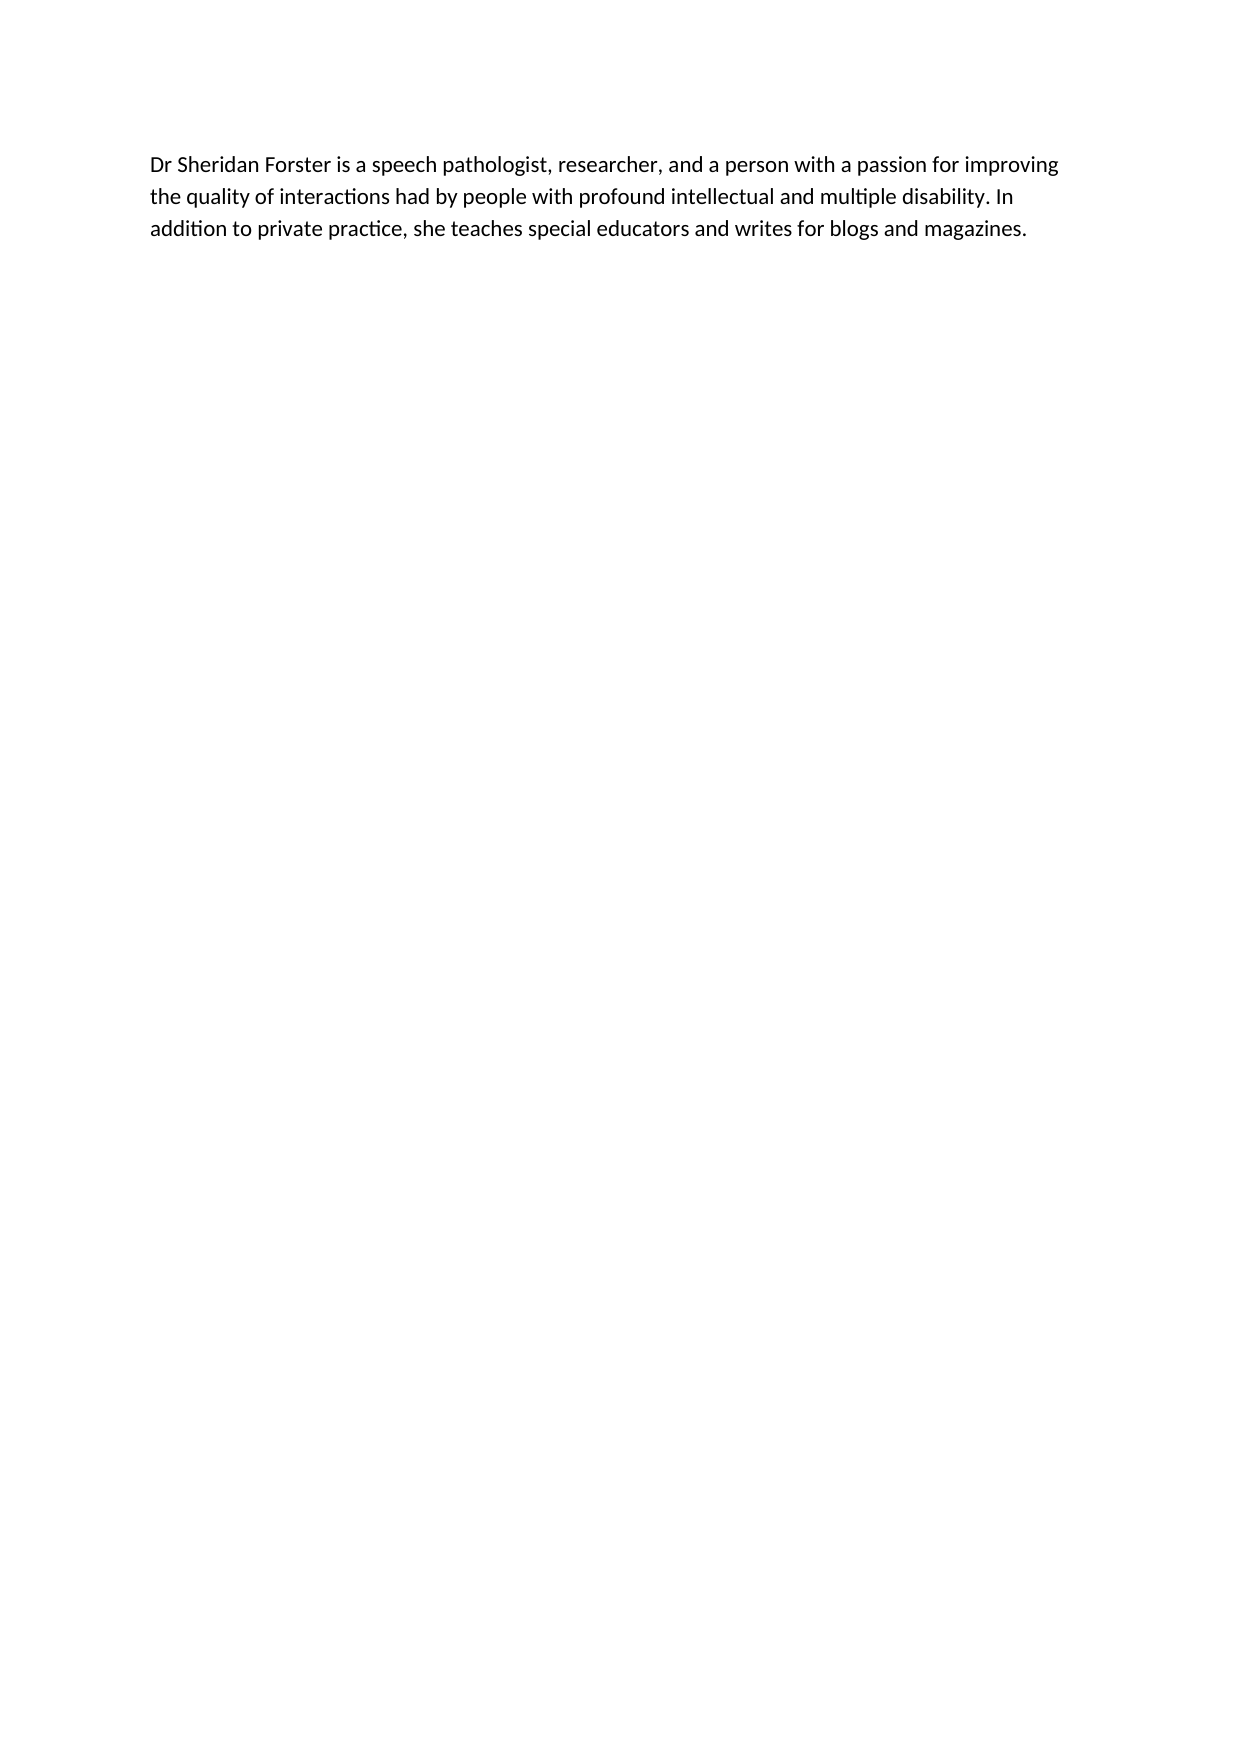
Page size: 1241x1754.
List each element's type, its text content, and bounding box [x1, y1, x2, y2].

text Dr Sheridan Forster is a speech pathologist, researcher, and a person with a passion for improving the quality of interactions had by people with profound intellectual and multiple disability. In addition to private practice, she teaches special educators and writes for blogs and magazines. [150, 150, 1090, 242]
